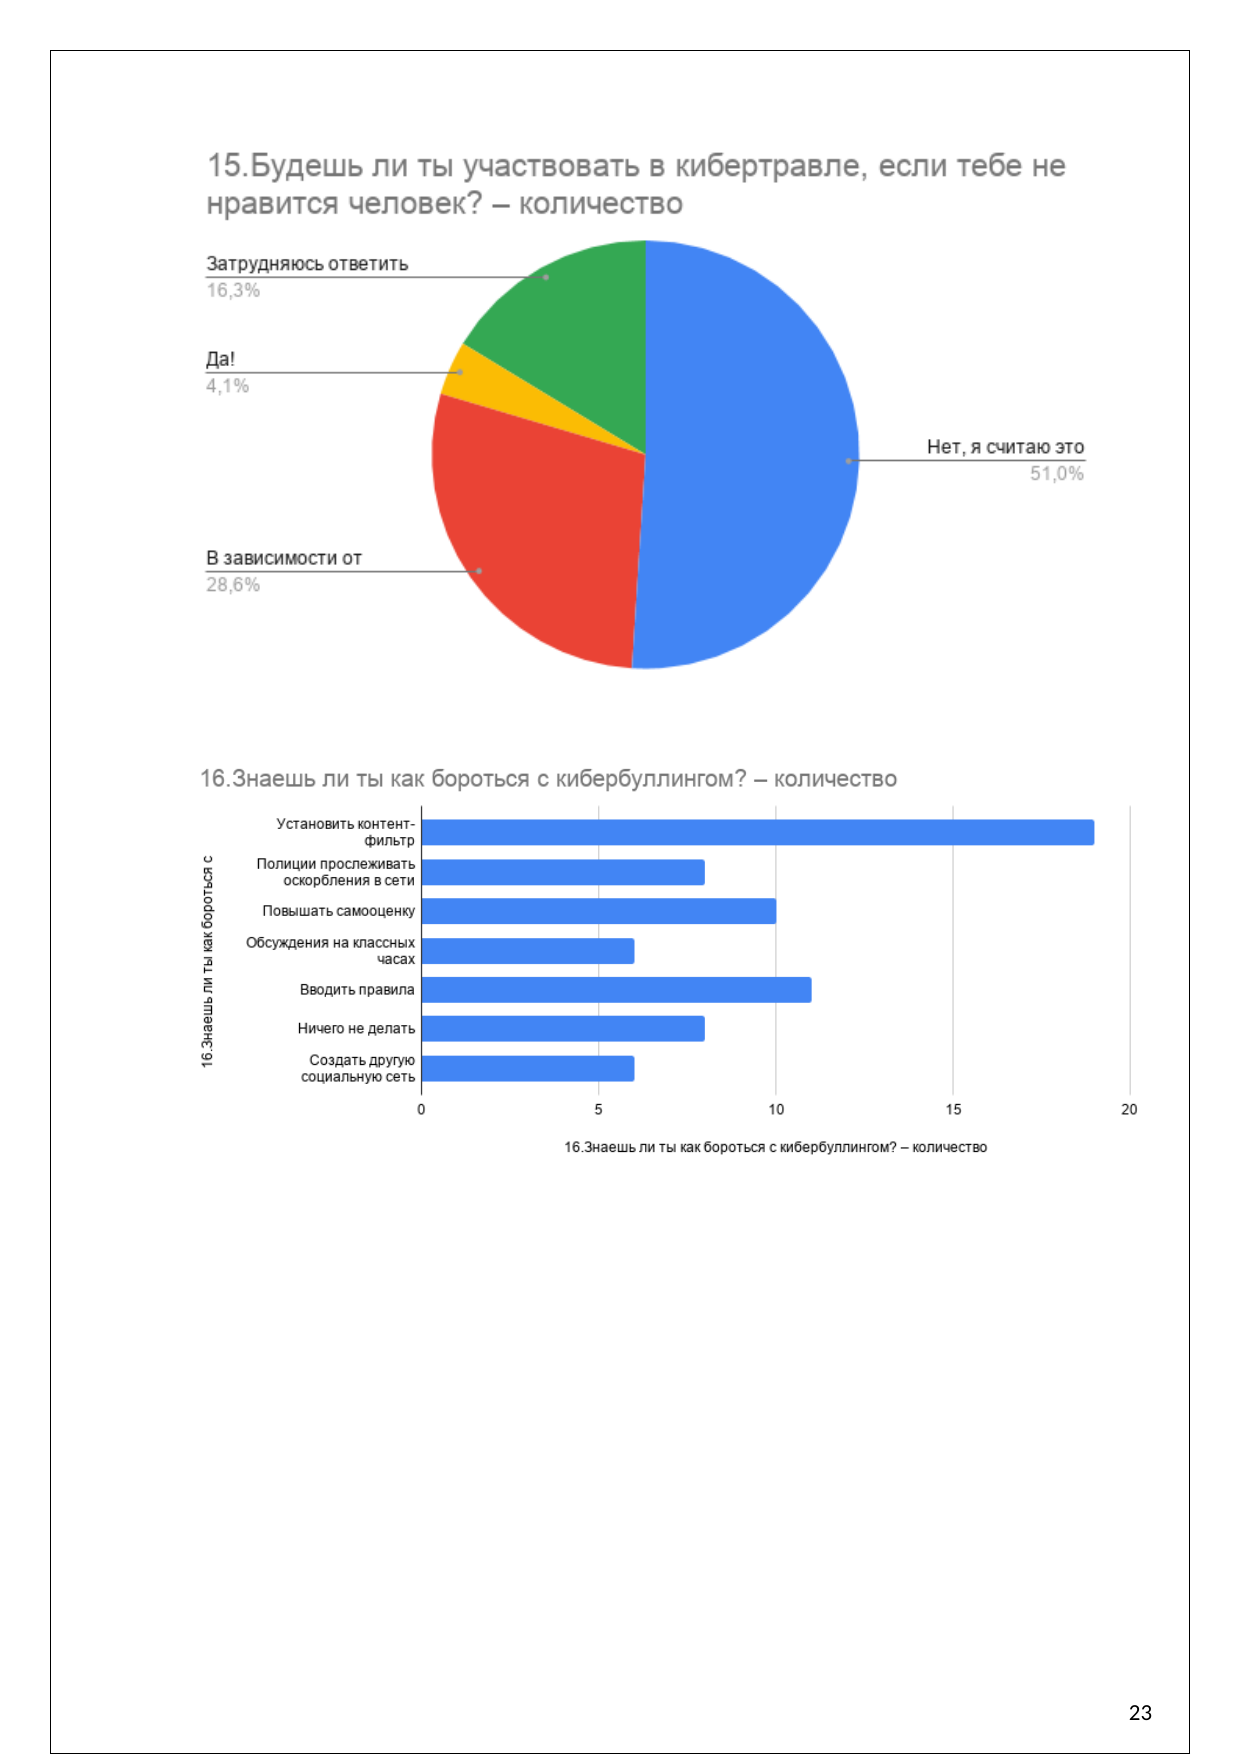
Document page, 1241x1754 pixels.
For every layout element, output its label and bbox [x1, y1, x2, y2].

picture [177, 742, 1152, 1178]
picture [177, 118, 1115, 698]
